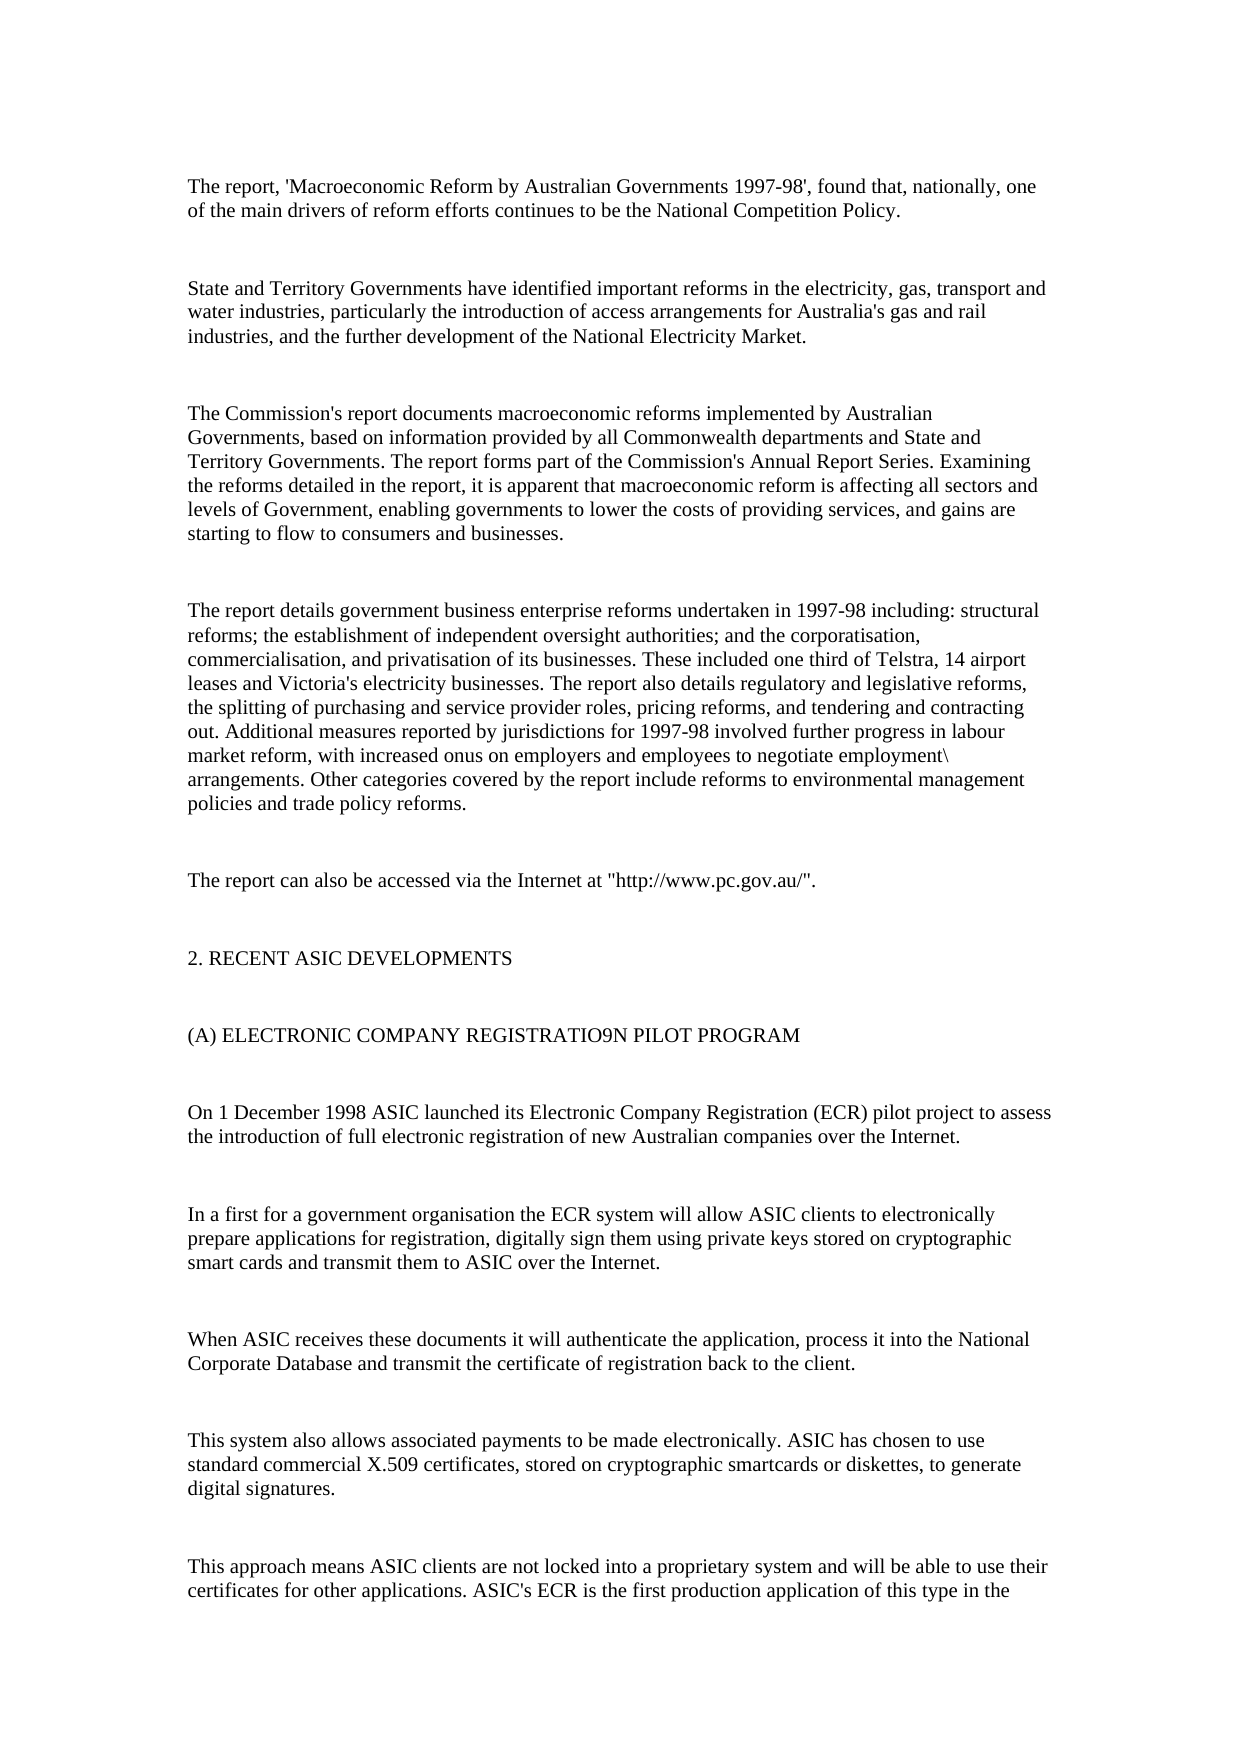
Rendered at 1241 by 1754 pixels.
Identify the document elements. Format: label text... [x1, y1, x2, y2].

text This system also allows associated payments to be made electronically. ASIC has chosen to use standard commercial X.509 certificates, stored on cryptographic smartcards or diskettes, to generate digital signatures. [187, 1404, 1053, 1500]
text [187, 1529, 1053, 1602]
text On 1 December 1998 ASIC launched its Electronic Company Registration (ECR) pilot project to assess the introduction of full electronic registration of new Australian companies over the Internet. [187, 1076, 1053, 1148]
text The Commission's report documents macroeconomic reforms implemented by Australian Governments, based on information provided by all Commonwealth departments and State and Territory Governments. The report forms part of the Commission's Annual Report Series. Examining the reforms detailed in the report, it is apparent that macroeconomic reform is affecting all sectors and levels of Government, enabling governments to lower the costs of providing services, and gains are starting to flow to consumers and businesses. [187, 377, 1053, 545]
text The report, 'Macroeconomic Reform by Australian Governments 1997-98', found that, nationally, one of the main drivers of reform efforts continues to be the National Competition Policy. [187, 150, 1053, 222]
text The report details government business enterprise reforms undertaken in 1997-98 including: structural reforms; the establishment of independent oversight authorities; and the corporatisation, commercialisation, and privatisation of its businesses. These included one third of Telstra, 14 airport leases and Victoria's electricity businesses. The report also details regulatory and legislative reforms, the splitting of purchasing and service provider roles, pricing reforms, and tendering and contracting out. Additional measures reported by jurisdictions for 1997-98 involved further progress in labour market reform, with increased onus on employers and employees to negotiate employment\ arrangements. Other categories covered by the report include reforms to environmental management policies and trade policy reforms. [187, 574, 1053, 815]
text 2. RECENT ASIC DEVELOPMENTS [187, 921, 1053, 969]
text In a first for a government organisation the ECR system will allow ASIC clients to electronically prepare applications for registration, digitally sign them using private keys stored on cryptographic smart cards and transmit them to ASIC over the Internet. [187, 1177, 1053, 1274]
text State and Territory Governments have identified important reforms in the electricity, gas, transport and water industries, particularly the introduction of access arrangements for Australia's gas and rail industries, and the further development of the National Electricity Market. [187, 251, 1053, 348]
text (A) ELECTRONIC COMPANY REGISTRATIO9N PILOT PROGRAM [187, 999, 1053, 1047]
text When ASIC receives these documents it will authenticate the application, process it into the National Corporate Database and transmit the certificate of registration back to the client. [187, 1303, 1053, 1375]
text The report can also be accessed via the Internet at "http://www.pc.gov.au/". [187, 844, 1053, 892]
